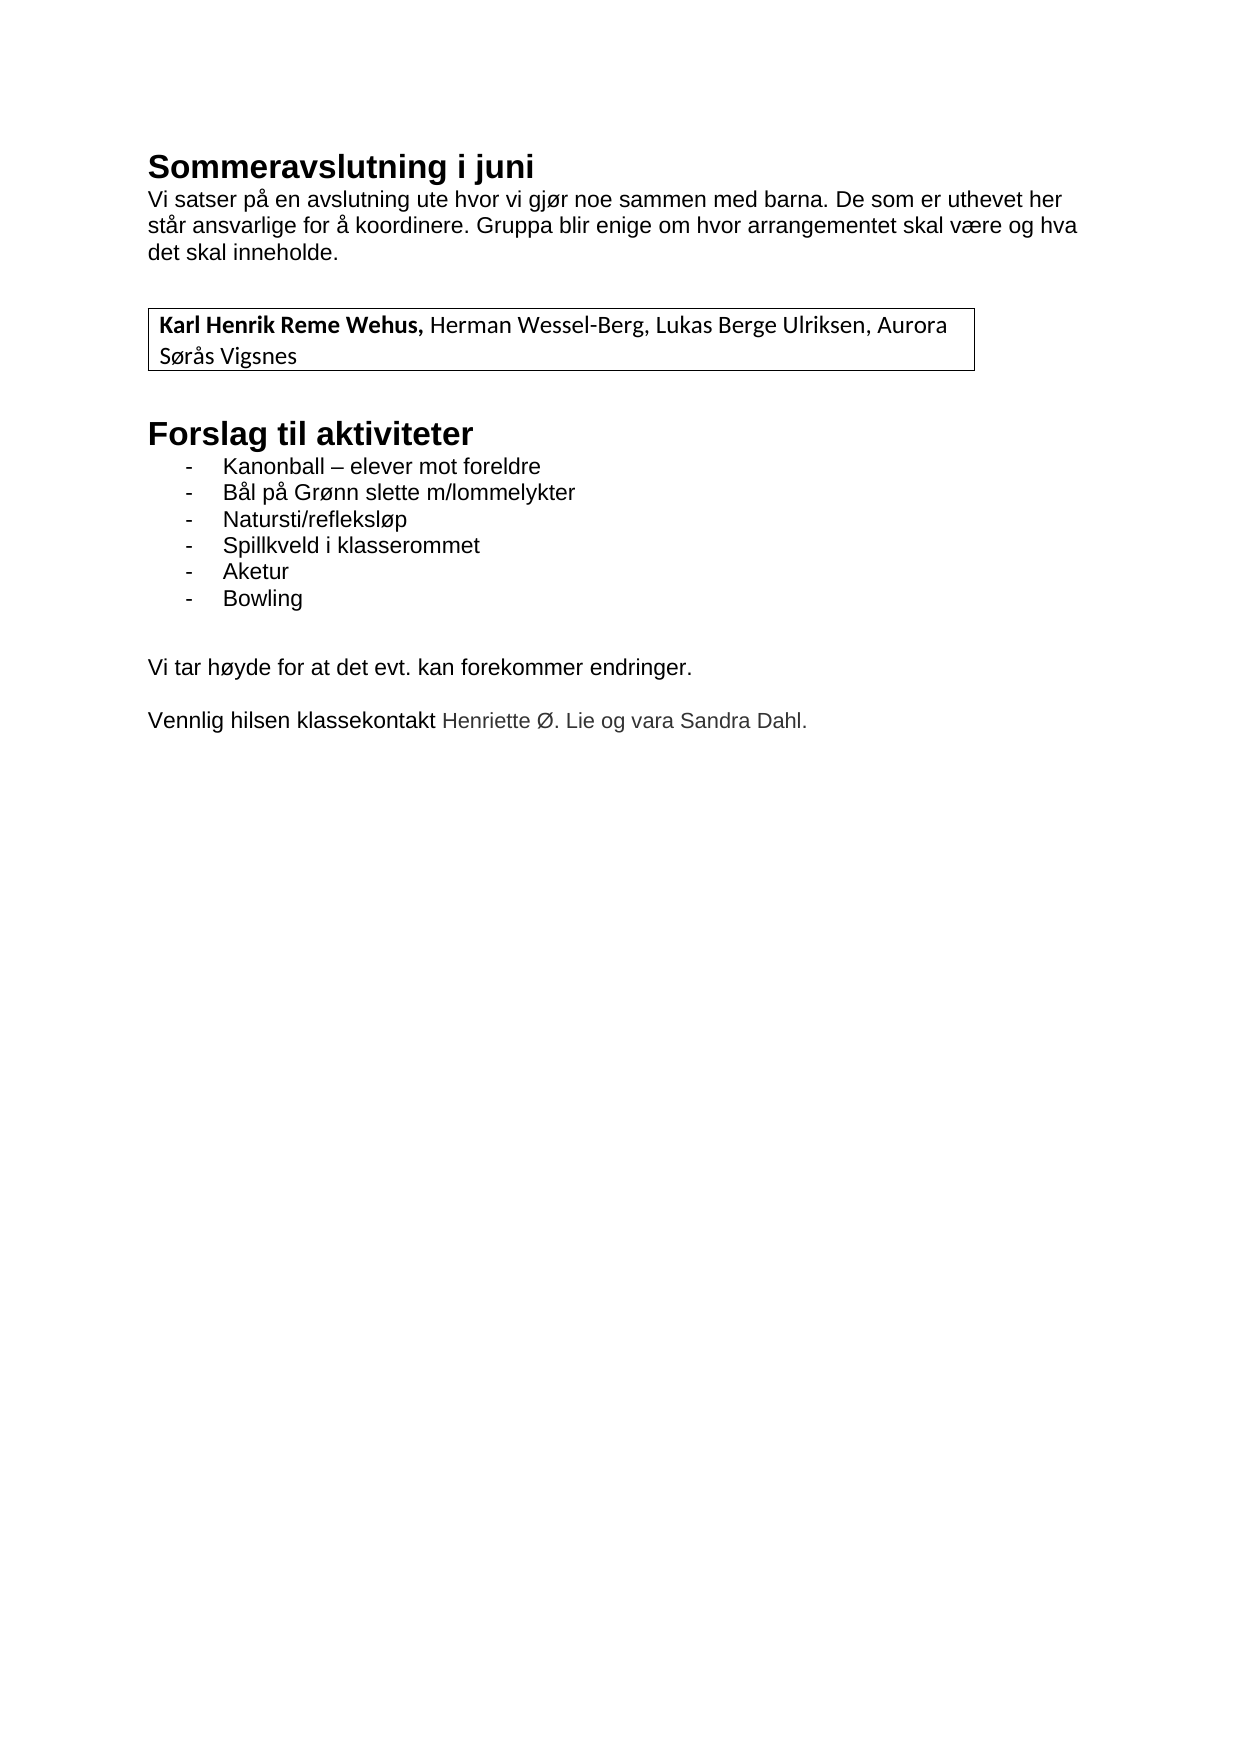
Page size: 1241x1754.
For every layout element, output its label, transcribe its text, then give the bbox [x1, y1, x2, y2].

text Vi tar høyde for at det evt. kan forekommer endringer. [148, 654, 1093, 681]
list Bål på Grønn slette m/lommelykter [185, 479, 1093, 506]
list Kanonball – elever mot foreldre [185, 453, 1093, 479]
list Bowling [185, 585, 1093, 611]
text Forslag til aktiviteter [148, 414, 1093, 453]
text Vennlig hilsen klassekontakt Henriette Ø. Lie og vara Sandra Dahl. [148, 707, 1093, 733]
text Vi satser på en avslutning ute hvor vi gjør noe sammen med barna. De som er uthevet her står ansvarlige for å koordinere. Gruppa blir enige om hvor arrangementet skal være og hva det skal inneholde. [148, 186, 1093, 265]
table_header Karl Henrik Reme Wehus, Herman Wessel-Berg, Lukas Berge Ulriksen, Aurora Sørås Vigsnes [149, 309, 974, 370]
list Natursti/refleksløp [185, 506, 1093, 532]
list Aketur [185, 558, 1093, 585]
list Spillkveld i klasserommet [185, 532, 1093, 558]
text Sommeravslutning i juni [148, 148, 1093, 186]
